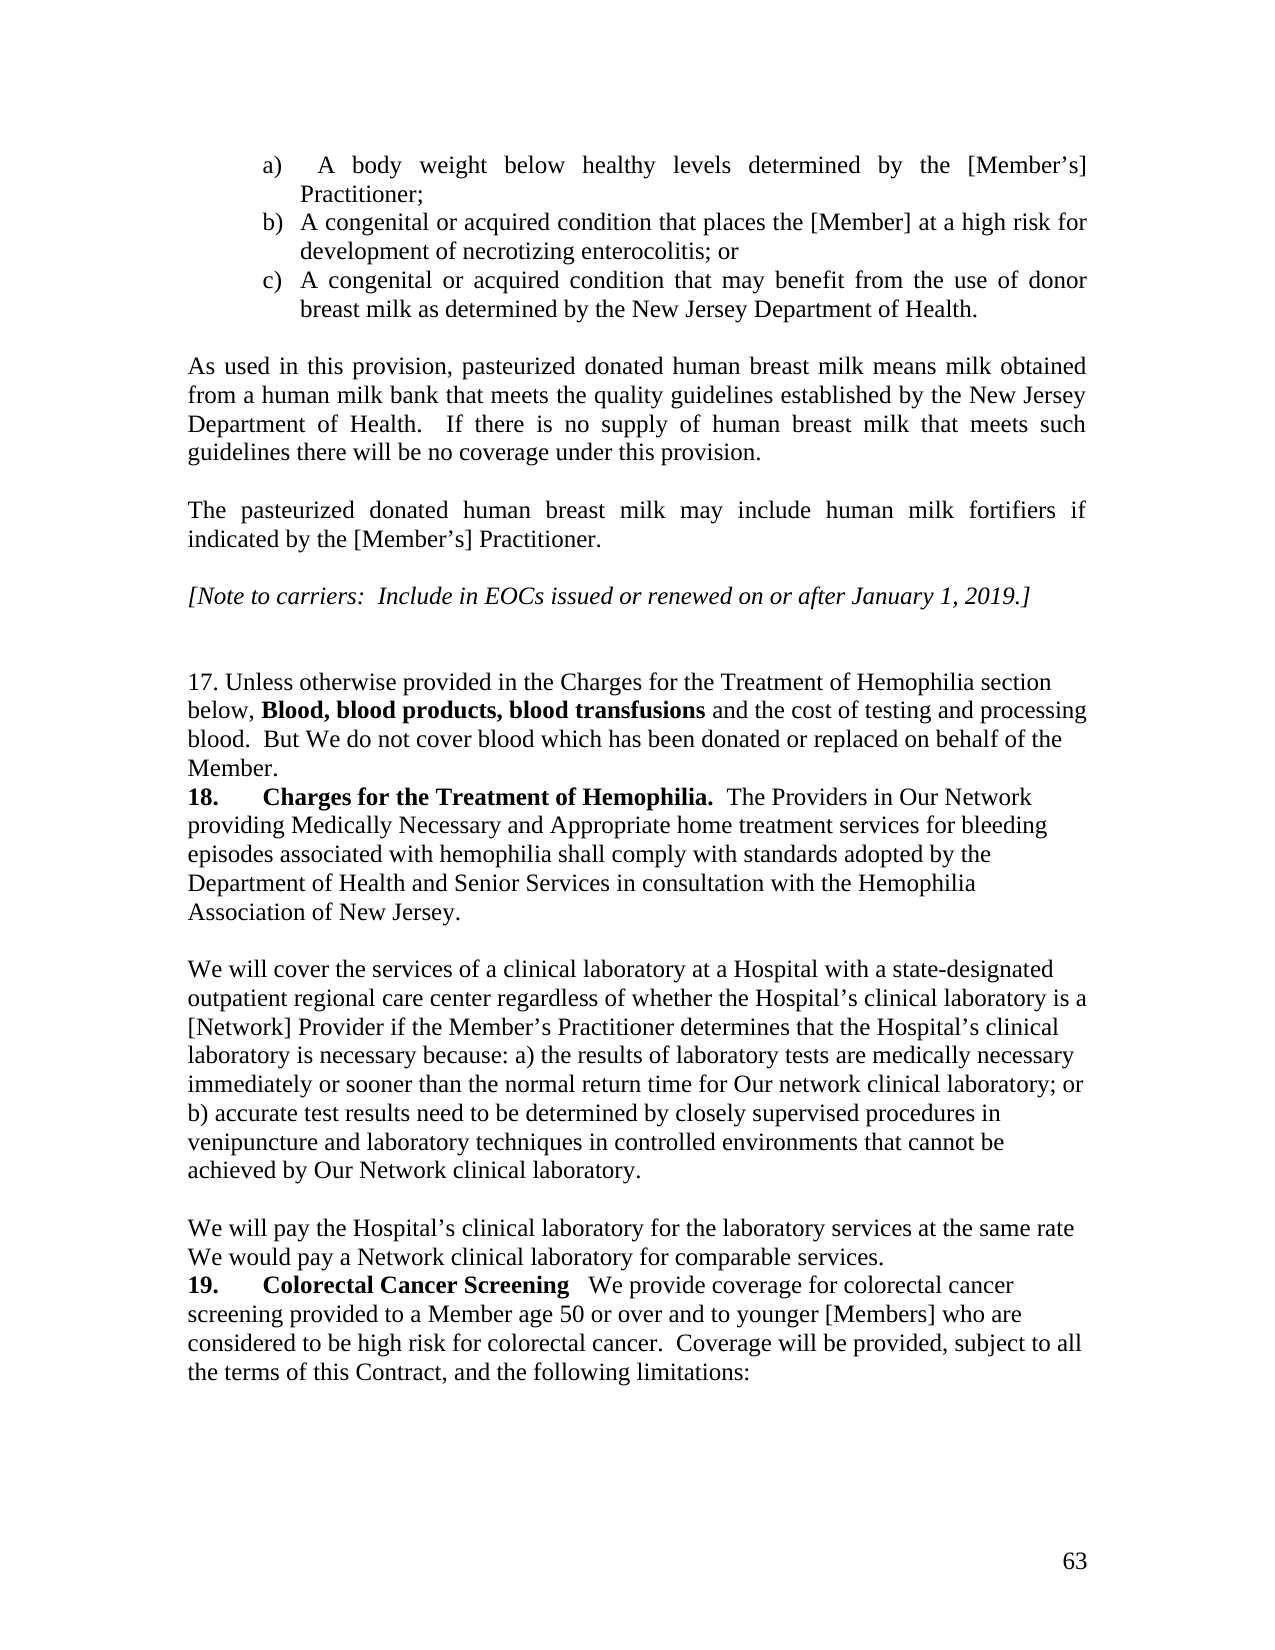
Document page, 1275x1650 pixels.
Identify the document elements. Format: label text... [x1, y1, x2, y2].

list A body weight below healthy levels determined by the [Member’s] Practitioner; [262, 150, 1087, 207]
list A congenital or acquired condition that may benefit from the use of donor breast milk as determined by the New Jersey Department of Health. [262, 265, 1087, 322]
text [Note to carriers: Include in EOCs issued or renewed on or after January 1, 2019.] [187, 581, 1087, 610]
text 18. Charges for the Treatment of Hemophilia. The Providers in Our Network providing Medically Necessary and Appropriate home treatment services for bleeding episodes associated with hemophilia shall comply with standards adopted by the Department of Health and Senior Services in consultation with the Hemophilia Association of New Jersey. [187, 782, 1087, 926]
text We will pay the Hospital’s clinical laboratory for the laboratory services at the same rate We would pay a Network clinical laboratory for comparable services. [187, 1213, 1087, 1271]
text 17. Unless otherwise provided in the Charges for the Treatment of Hemophilia section below, Blood, blood products, blood transfusions and the cost of testing and processing blood. But We do not cover blood which has been donated or replaced on behalf of the Member. [187, 667, 1087, 782]
text We will cover the services of a clinical laboratory at a Hospital with a state-designated outpatient regional care center regardless of whether the Hospital’s clinical laboratory is a [Network] Provider if the Member’s Practitioner determines that the Hospital’s clinical laboratory is necessary because: a) the results of laboratory tests are medically necessary immediately or sooner than the normal return time for Our network clinical laboratory; or b) accurate test results need to be determined by closely supervised procedures in venipuncture and laboratory techniques in controlled environments that cannot be achieved by Our Network clinical laboratory. [187, 954, 1087, 1184]
text As used in this provision, pasteurized donated human breast milk means milk obtained from a human milk bank that meets the quality guidelines established by the New Jersey Department of Health. If there is no supply of human breast milk that meets such guidelines there will be no coverage under this provision. [187, 351, 1087, 466]
text 19. Colorectal Cancer Screening We provide coverage for colorectal cancer screening provided to a Member age 50 or over and to younger [Members] who are considered to be high risk for colorectal cancer. Coverage will be provided, subject to all the terms of this Contract, and the following limitations: [187, 1271, 1087, 1386]
list A congenital or acquired condition that places the [Member] at a high risk for development of necrotizing enterocolitis; or [262, 207, 1087, 265]
text The pasteurized donated human breast milk may include human milk fortifiers if indicated by the [Member’s] Practitioner. [187, 495, 1087, 552]
